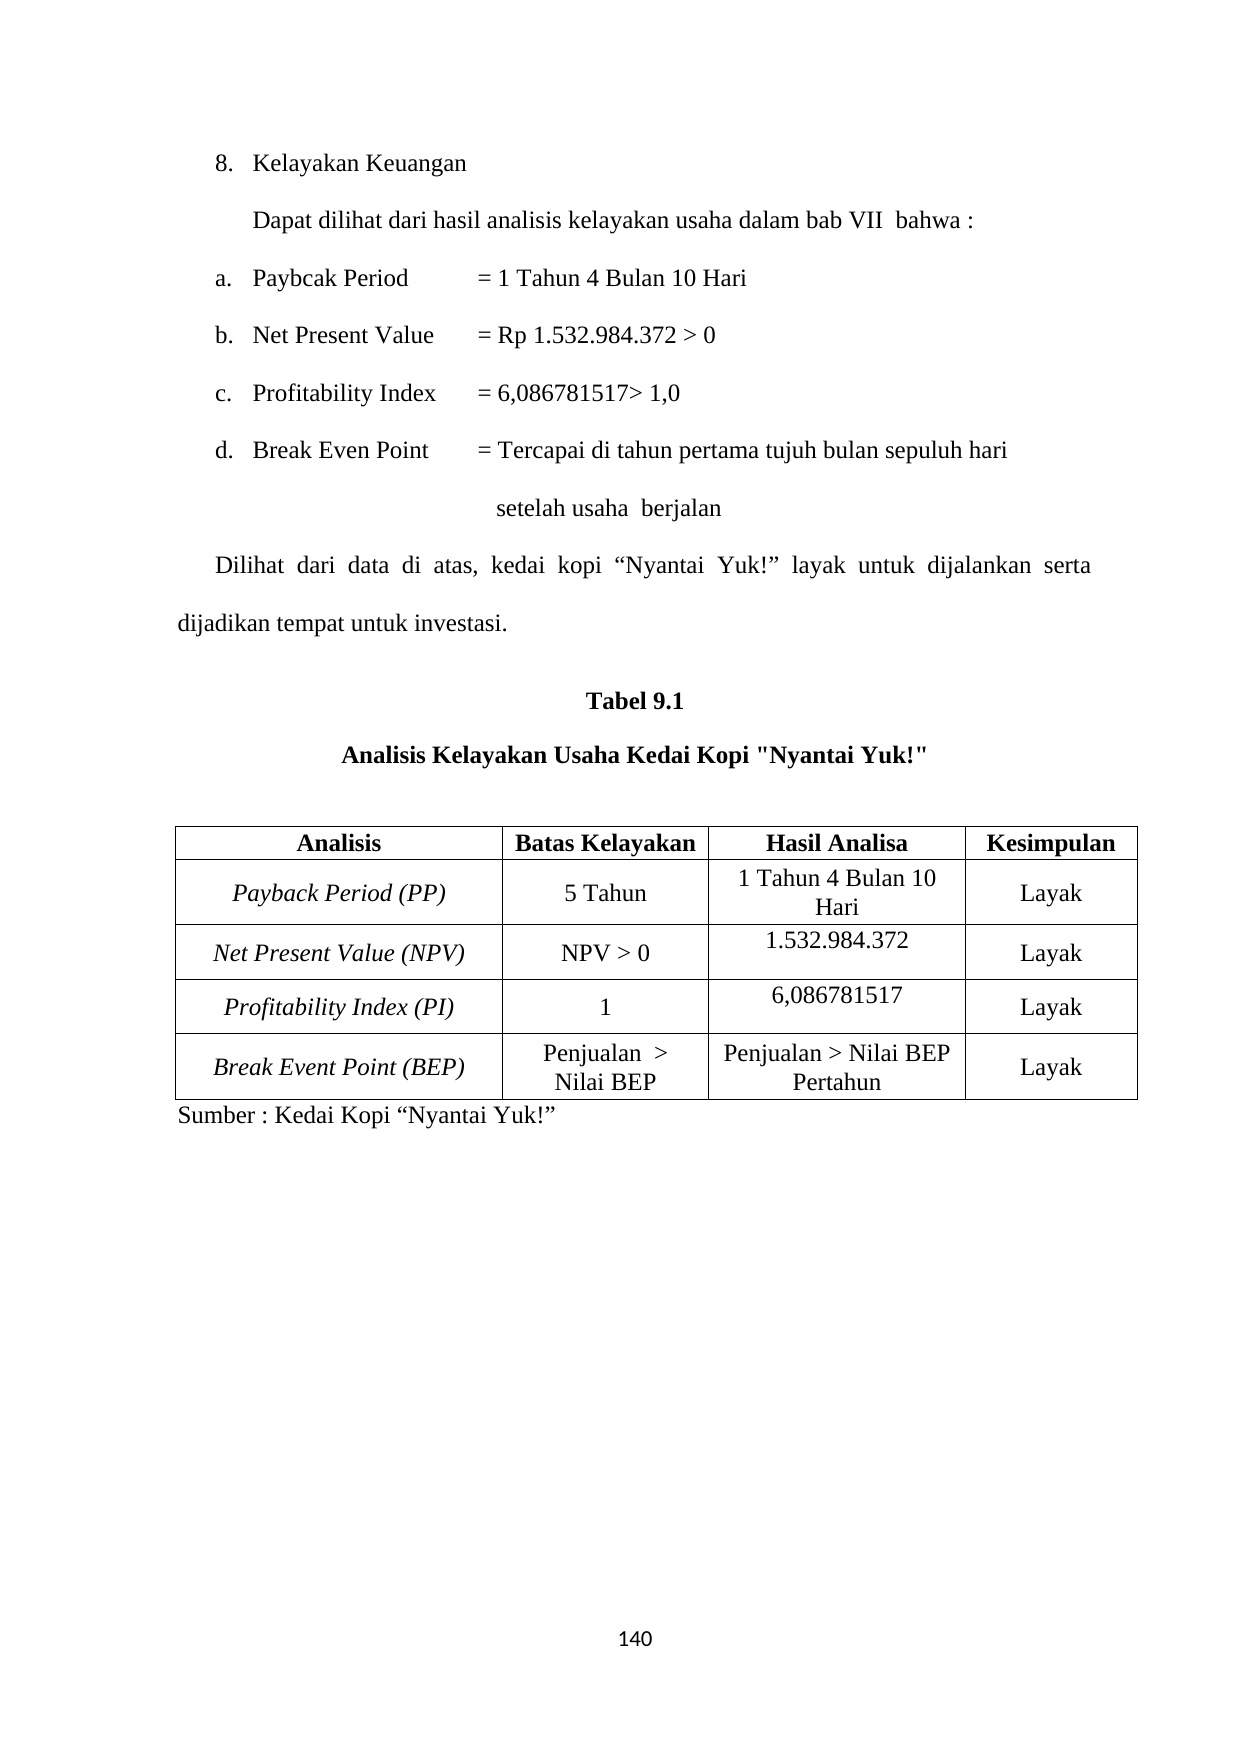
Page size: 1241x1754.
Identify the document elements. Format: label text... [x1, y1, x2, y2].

table_header Batas Kelayakan [503, 827, 708, 859]
table_cell 1 Tahun 4 Bulan 10 Hari [709, 860, 965, 924]
list Net Present Value = Rp 1.532.984.372 > 0 [215, 320, 1092, 349]
table_cell NPV > 0 [503, 925, 708, 979]
text Analisis Kelayakan Usaha Kedai Kopi "Nyantai Yuk!" [177, 740, 1092, 769]
table_cell Layak [966, 1034, 1137, 1099]
table_cell 1 [503, 980, 708, 1033]
table_cell 6,086781517 [709, 980, 965, 1033]
table_cell Payback Period (PP) [176, 860, 502, 924]
table_cell Profitability Index (PI) [176, 980, 502, 1033]
table_cell Break Event Point (BEP) [176, 1034, 502, 1099]
text Tabel 9.1 [177, 686, 1092, 715]
table_cell 5 Tahun [503, 860, 708, 924]
table_header Kesimpulan [966, 827, 1137, 859]
table_header Analisis [176, 827, 502, 859]
text setelah usaha berjalan [402, 493, 1092, 521]
table_cell Layak [966, 860, 1137, 924]
table_cell Net Present Value (NPV) [176, 925, 502, 979]
table_header Hasil Analisa [709, 827, 965, 859]
table_cell Penjualan > Nilai BEP [503, 1034, 708, 1099]
text Sumber : Kedai Kopi “Nyantai Yuk!” [177, 1100, 1092, 1129]
table_cell Layak [966, 925, 1137, 979]
list Paybcak Period = 1 Tahun 4 Bulan 10 Hari [215, 263, 1092, 291]
table_cell Layak [966, 980, 1137, 1033]
list Kelayakan Keuangan [215, 148, 1092, 176]
table_cell 1.532.984.372 [709, 925, 965, 979]
list Profitability Index = 6,086781517> 1,0 [215, 378, 1092, 406]
text Dilihat dari data di atas, kedai kopi “Nyantai Yuk!” layak untuk dijalankan serta dijadikan tempat untuk investasi. [177, 550, 1092, 636]
text Dapat dilihat dari hasil analisis kelayakan usaha dalam bab VII bahwa : [177, 205, 1092, 234]
table_cell Penjualan > Nilai BEP Pertahun [709, 1034, 965, 1099]
list Break Even Point = Tercapai di tahun pertama tujuh bulan sepuluh hari [215, 435, 1092, 464]
